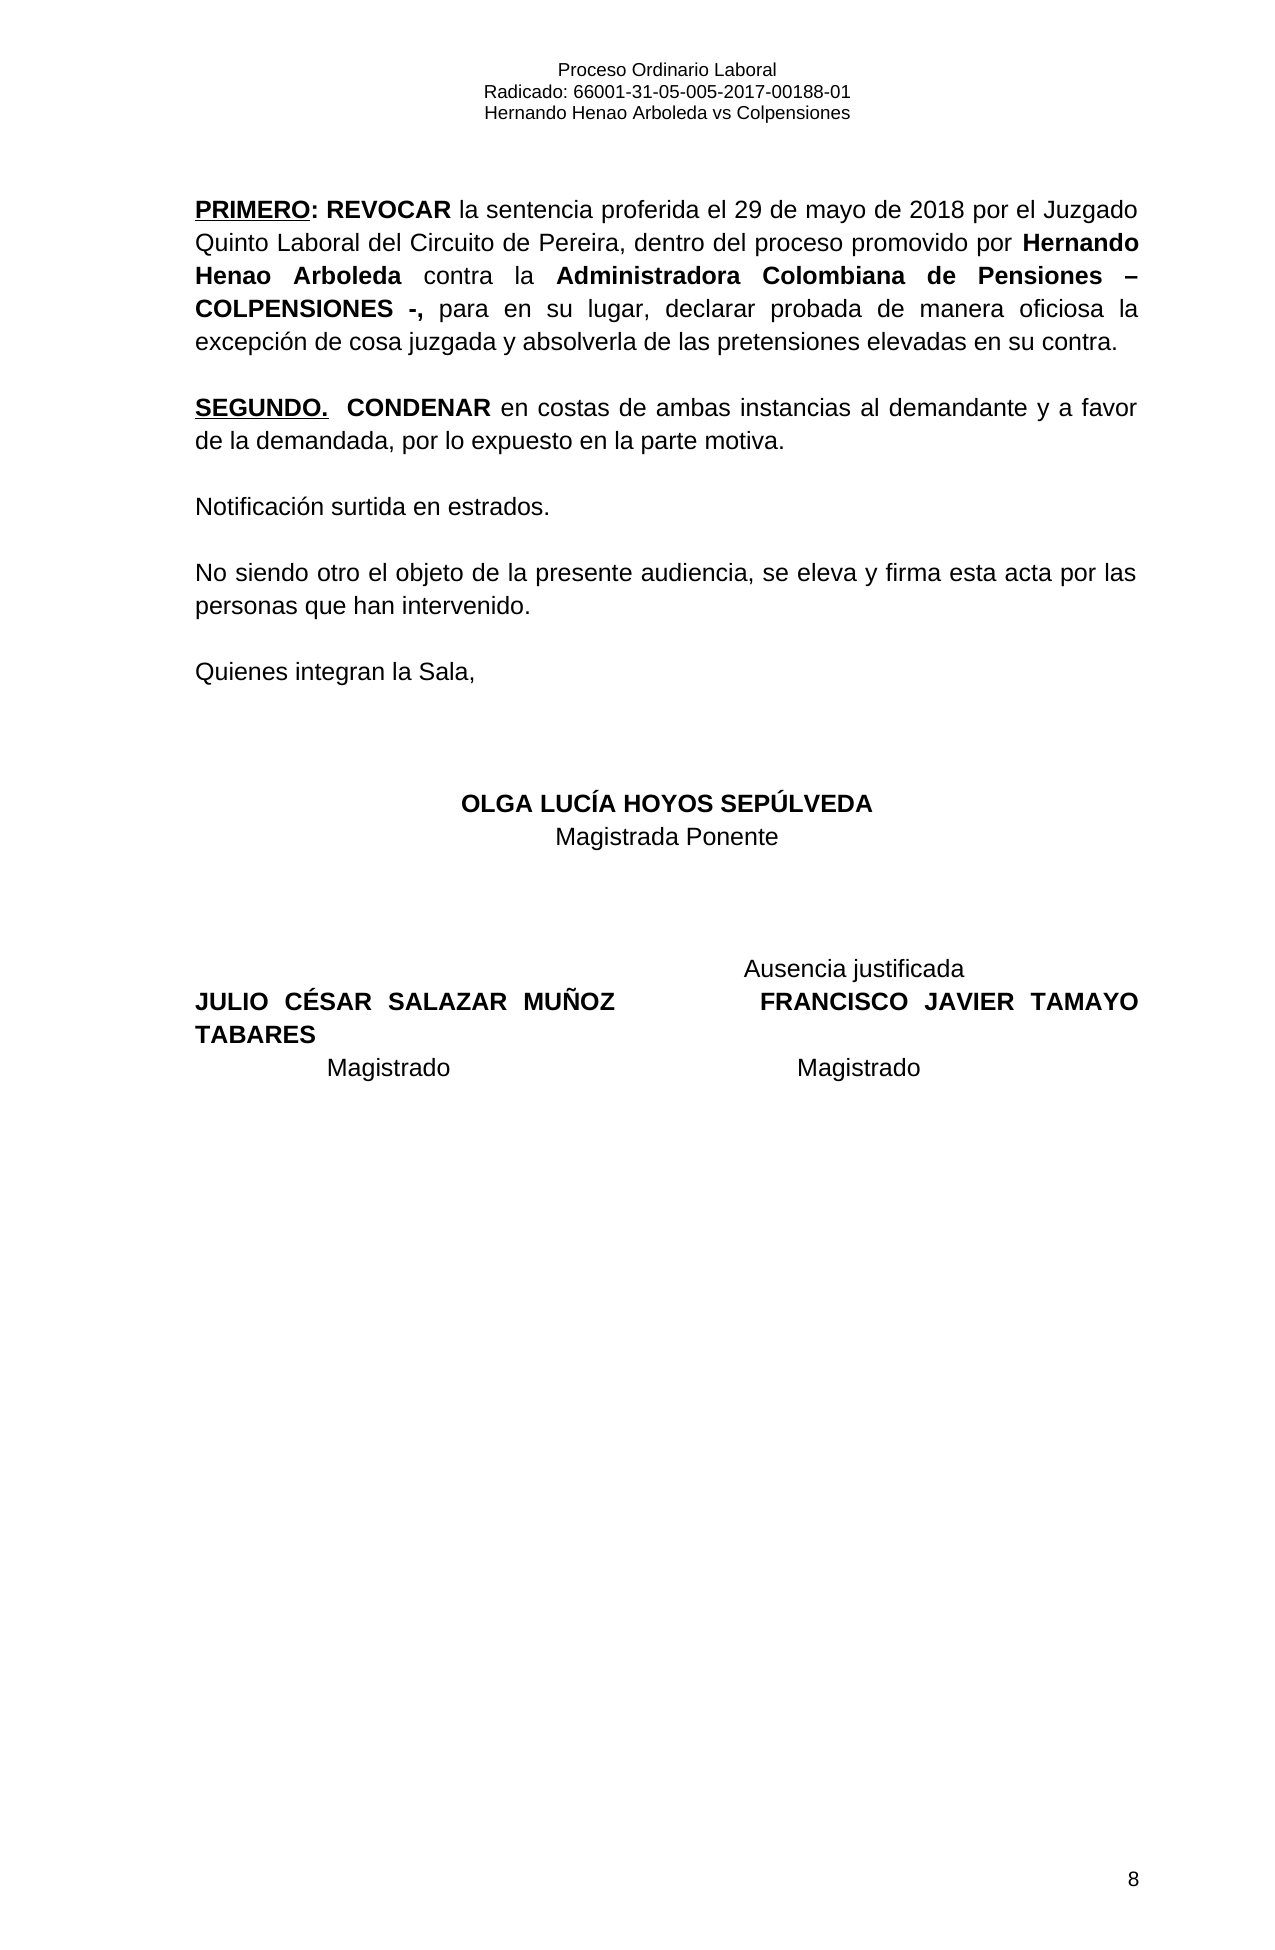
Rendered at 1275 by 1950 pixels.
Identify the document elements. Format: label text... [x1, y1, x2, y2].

text Magistrado Magistrado [195, 1053, 1139, 1082]
text SEGUNDO. CONDENAR en costas de ambas instancias al demandante y a favor de la demandada, por lo expuesto en la parte motiva. [195, 393, 1139, 455]
text JULIO CÉSAR SALAZAR MUÑOZ FRANCISCO JAVIER TAMAYO TABARES [195, 987, 1139, 1049]
text Magistrada Ponente [195, 822, 1139, 851]
text Ausencia justificada [195, 954, 1139, 983]
text OLGA LUCÍA HOYOS SEPÚLVEDA [195, 789, 1139, 818]
text Notificación surtida en estrados. [195, 492, 1139, 521]
text PRIMERO: REVOCAR la sentencia proferida el 29 de mayo de 2018 por el Juzgado Quinto Laboral del Circuito de Pereira, dentro del proceso promovido por Hernando Henao Arboleda contra la Administradora Colombiana de Pensiones – COLPENSIONES -, para en su lugar, declarar probada de manera oficiosa la excepción de cosa juzgada y absolverla de las pretensiones elevadas en su contra. [195, 195, 1139, 356]
text No siendo otro el objeto de la presente audiencia, se eleva y firma esta acta por las personas que han intervenido. [195, 558, 1139, 620]
text Quienes integran la Sala, [195, 657, 1139, 686]
